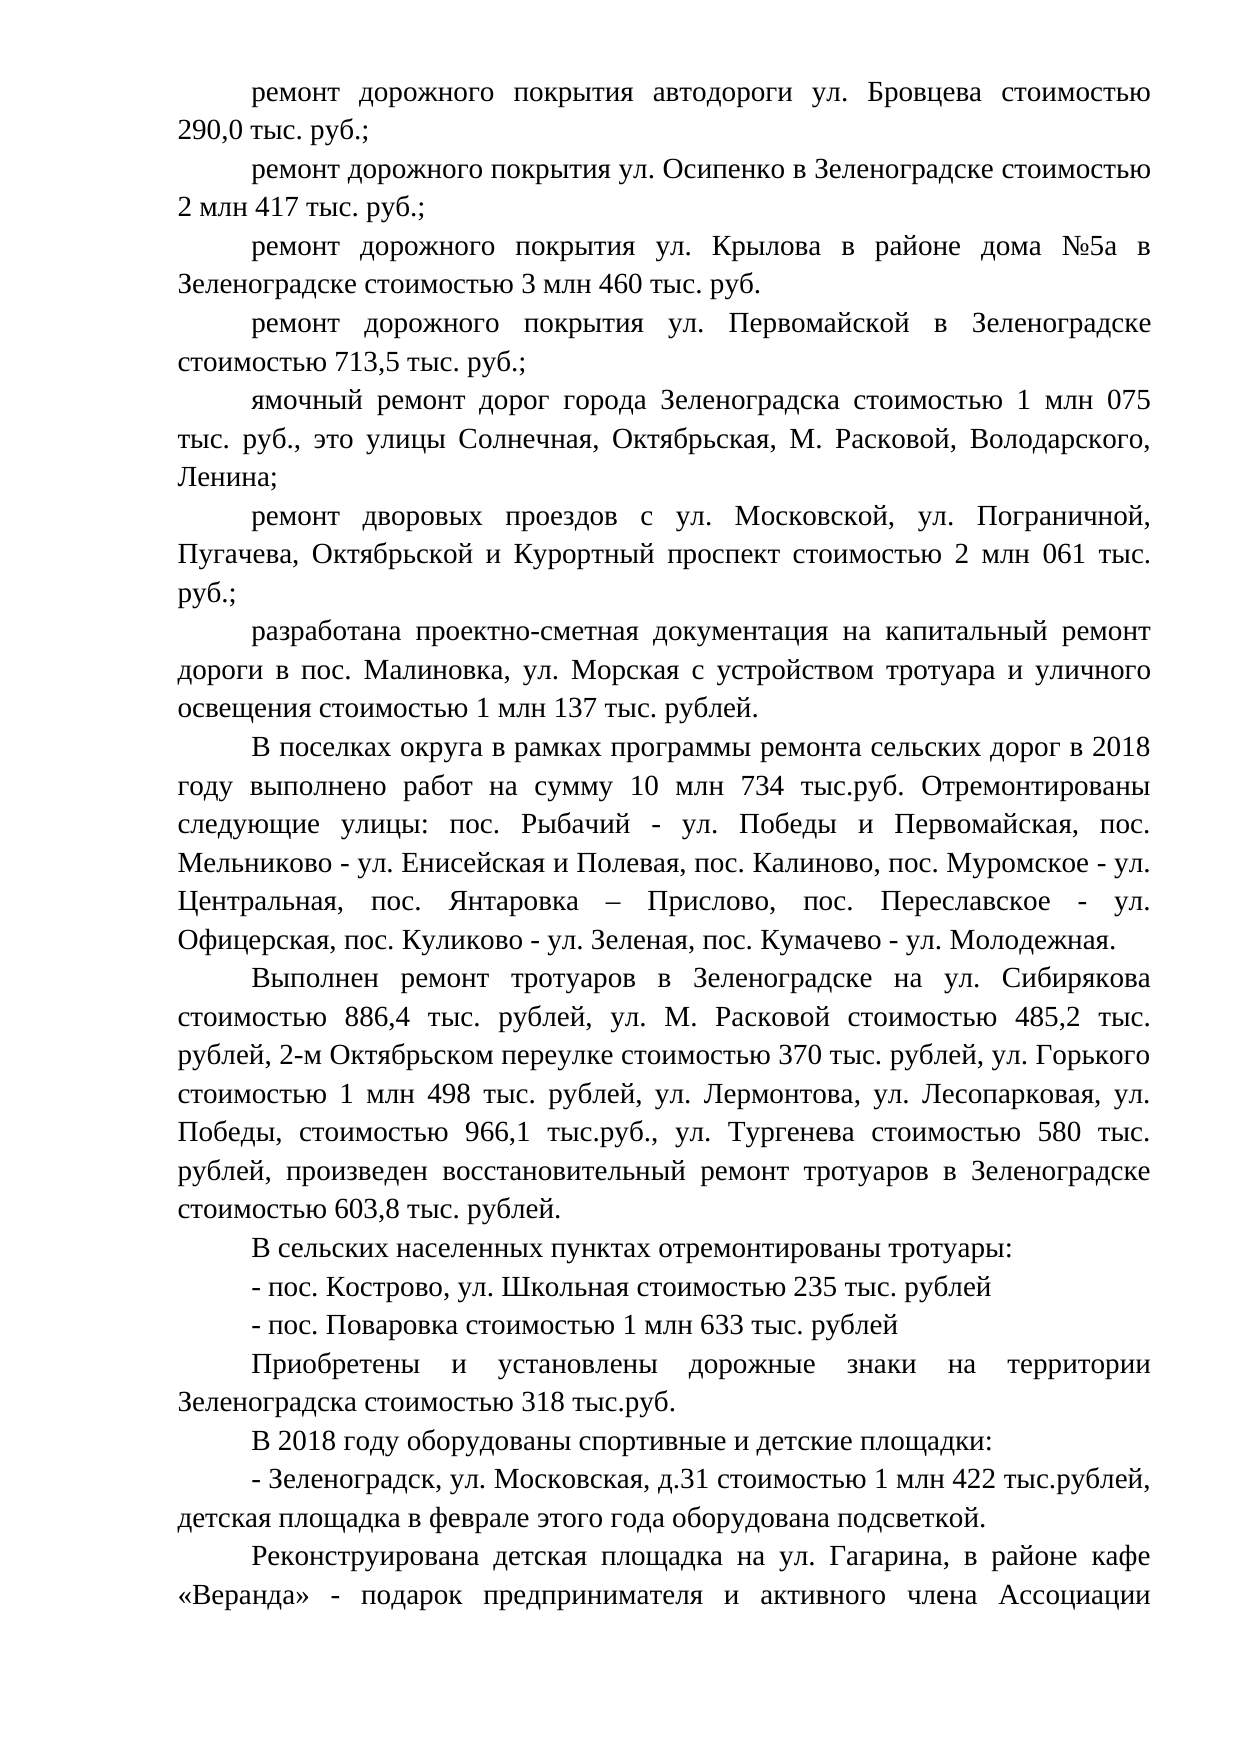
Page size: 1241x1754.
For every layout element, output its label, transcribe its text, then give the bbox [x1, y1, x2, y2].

text В поселках округа в рамках программы ремонта сельских дорог в 2018 году выполнено работ на сумму 10 млн 734 тыс.руб. Отремонтированы следующие улицы: пос. Рыбачий - ул. Победы и Первомайская, пос. Мельниково - ул. Енисейская и Полевая, пос. Калиново, пос. Муромское - ул. Центральная, пос. Янтаровка – Прислово, пос. Переславское - ул. Офицерская, пос. Куликово - ул. Зеленая, пос. Кумачево - ул. Молодежная. [177, 729, 1152, 955]
text ремонт дорожного покрытия ул. Крылова в районе дома №5а в Зеленоградске стоимостью 3 млн 460 тыс. руб. [177, 228, 1152, 300]
text - пос. Кострово, ул. Школьная стоимостью 235 тыс. рублей [177, 1269, 1152, 1302]
text Выполнен ремонт тротуаров в Зеленоградске на ул. Сибирякова стоимостью 886,4 тыс. рублей, ул. М. Расковой стоимостью 485,2 тыс. рублей, 2-м Октябрьском переулке стоимостью 370 тыс. рублей, ул. Горького стоимостью 1 млн 498 тыс. рублей, ул. Лермонтова, ул. Лесопарковая, ул. Победы, стоимостью 966,1 тыс.руб., ул. Тургенева стоимостью 580 тыс. рублей, произведен восстановительный ремонт тротуаров в Зеленоградске стоимостью 603,8 тыс. рублей. [177, 960, 1152, 1225]
text ремонт дворовых проездов с ул. Московской, ул. Пограничной, Пугачева, Октябрьской и Курортный проспект стоимостью 2 млн 061 тыс. руб.; [177, 498, 1152, 608]
text В 2018 году оборудованы спортивные и детские площадки: [177, 1423, 1152, 1456]
text - Зеленоградск, ул. Московская, д.31 стоимостью 1 млн 422 тыс.рублей, детская площадка в феврале этого года оборудована подсветкой. [177, 1461, 1152, 1533]
text ремонт дорожного покрытия автодороги ул. Бровцева стоимостью 290,0 тыс. руб.; [177, 74, 1152, 146]
text разработана проектно-сметная документация на капитальный ремонт дороги в пос. Малиновка, ул. Морская с устройством тротуара и уличного освещения стоимостью 1 млн 137 тыс. рублей. [177, 613, 1152, 724]
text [177, 1538, 1152, 1611]
text ямочный ремонт дорог города Зеленоградска стоимостью 1 млн 075 тыс. руб., это улицы Солнечная, Октябрьская, М. Расковой, Володарского, Ленина; [177, 382, 1152, 493]
text ремонт дорожного покрытия ул. Первомайской в Зеленоградске стоимостью 713,5 тыс. руб.; [177, 305, 1152, 377]
text Приобретены и установлены дорожные знаки на территории Зеленоградска стоимостью 318 тыс.руб. [177, 1346, 1152, 1418]
text - пос. Поваровка стоимостью 1 млн 633 тыс. рублей [177, 1307, 1152, 1341]
text В сельских населенных пунктах отремонтированы тротуары: [177, 1230, 1152, 1264]
text ремонт дорожного покрытия ул. Осипенко в Зеленоградске стоимостью 2 млн 417 тыс. руб.; [177, 151, 1152, 223]
